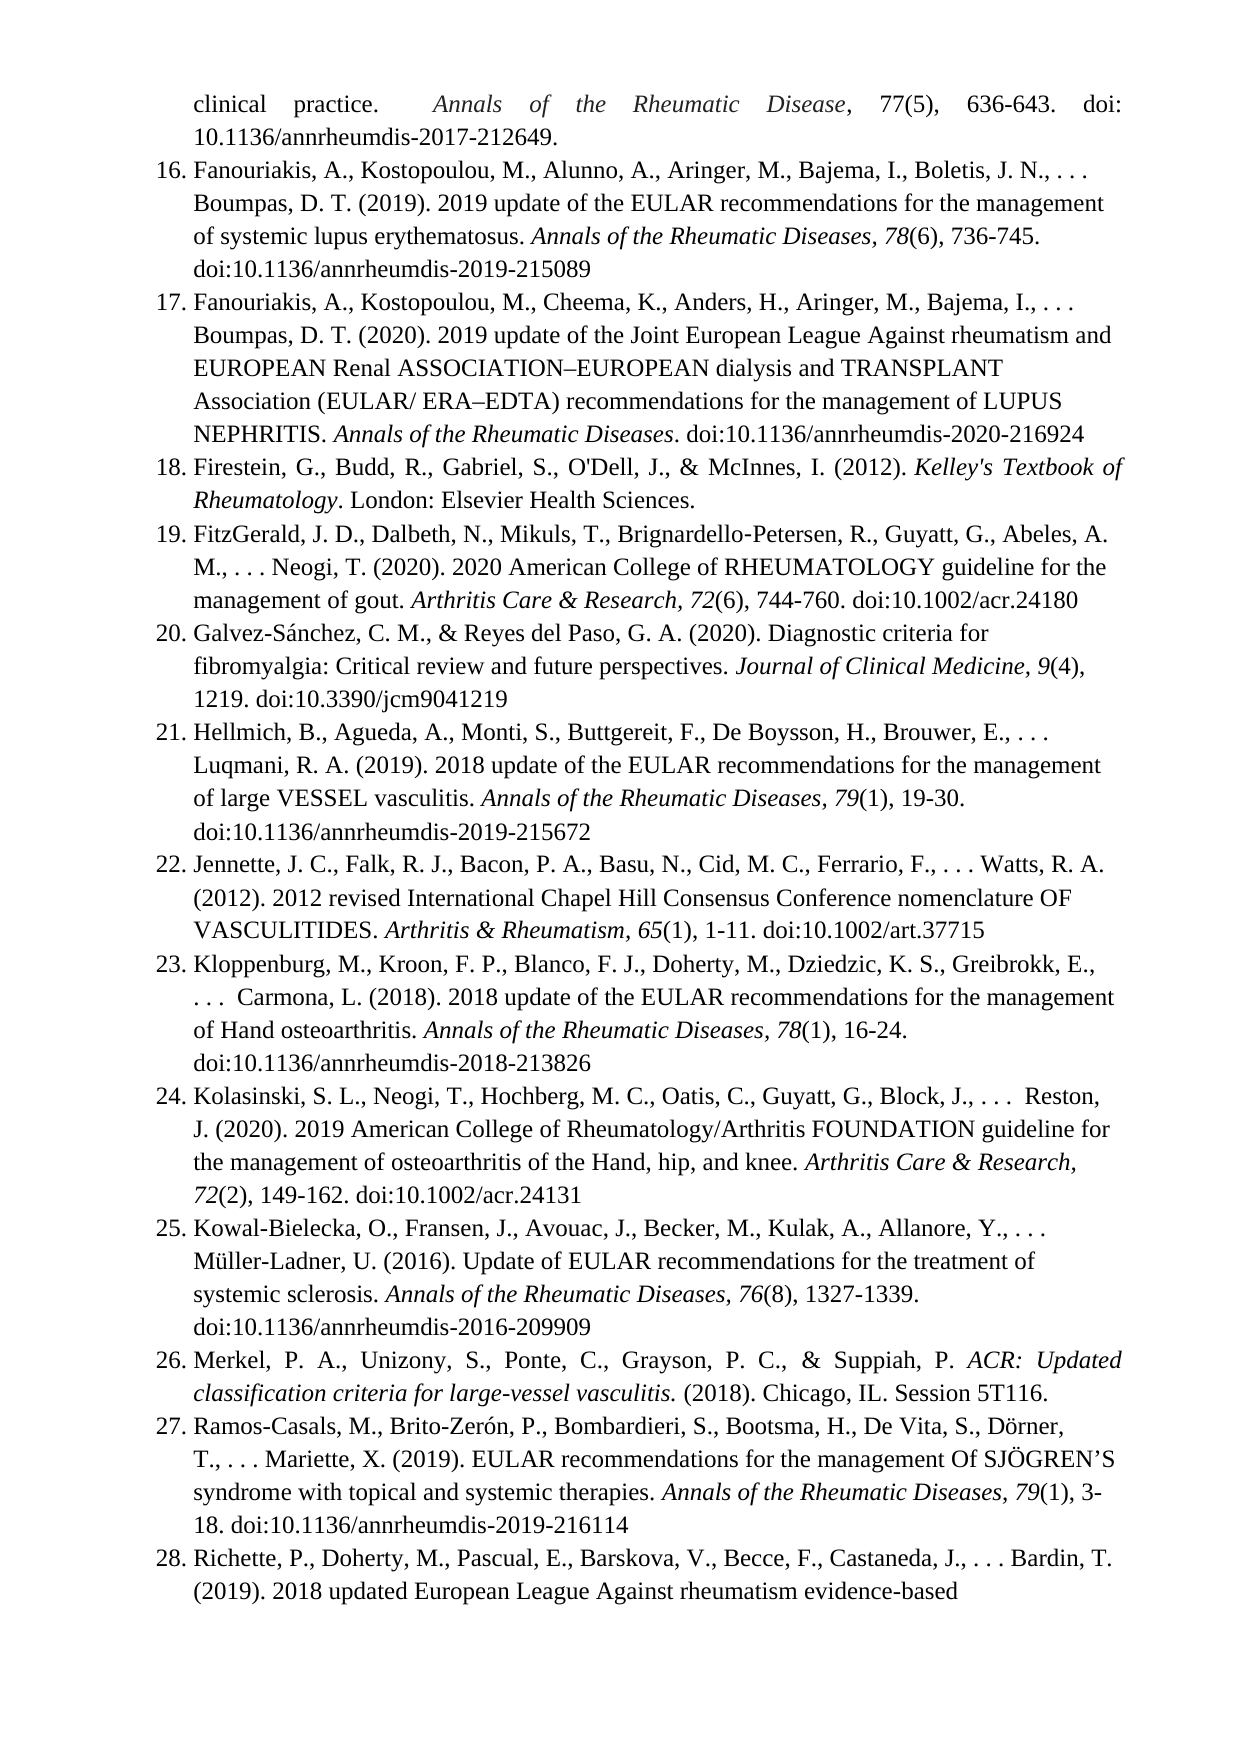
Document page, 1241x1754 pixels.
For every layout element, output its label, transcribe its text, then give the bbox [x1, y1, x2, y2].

list Merkel, P. A., Unizony, S., Ponte, C., Grayson, P. C., & Suppiah, P. ACR: Updated classification criteria for large-vessel vasculitis. (2018). Chicago, IL. Session 5T116. [156, 1345, 1122, 1407]
list FitzGerald, J. D., Dalbeth, N., Mikuls, T., Brignardello‐Petersen, R., Guyatt, G., Abeles, A. M., . . . Neogi, T. (2020). 2020 American College of RHEUMATOLOGY guideline for the management of gout. Arthritis Care & Research, 72(6), 744-760. doi:10.1002/acr.24180 [156, 518, 1122, 614]
list Kolasinski, S. L., Neogi, T., Hochberg, M. C., Oatis, C., Guyatt, G., Block, J., . . . Reston, J. (2020). 2019 American College of Rheumatology/Arthritis FOUNDATION guideline for the management of osteoarthritis of the Hand, hip, and knee. Arthritis Care & Research, 72(2), 149-162. doi:10.1002/acr.24131 [156, 1081, 1122, 1208]
list Firestein, G., Budd, R., Gabriel, S., O'Dell, J., & McInnes, I. (2012). Kelley's Textbook of Rheumatology. London: Elsevier Health Sciences. [156, 452, 1122, 514]
list Kloppenburg, M., Kroon, F. P., Blanco, F. J., Doherty, M., Dziedzic, K. S., Greibrokk, E., . . . Carmona, L. (2018). 2018 update of the EULAR recommendations for the management of Hand osteoarthritis. Annals of the Rheumatic Diseases, 78(1), 16-24. doi:10.1136/annrheumdis-2018-213826 [156, 949, 1122, 1076]
list Fanouriakis, A., Kostopoulou, M., Alunno, A., Aringer, M., Bajema, I., Boletis, J. N., . . . Boumpas, D. T. (2019). 2019 update of the EULAR recommendations for the management of systemic lupus erythematosus. Annals of the Rheumatic Diseases, 78(6), 736-745. doi:10.1136/annrheumdis-2019-215089 [156, 155, 1122, 282]
list Ramos-Casals, M., Brito-Zerón, P., Bombardieri, S., Bootsma, H., De Vita, S., Dörner, T., . . . Mariette, X. (2019). EULAR recommendations for the management Of SJÖGREN’S syndrome with topical and systemic therapies. Annals of the Rheumatic Diseases, 79(1), 3-18. doi:10.1136/annrheumdis-2019-216114 [156, 1411, 1122, 1539]
list Fanouriakis, A., Kostopoulou, M., Cheema, K., Anders, H., Aringer, M., Bajema, I., . . . Boumpas, D. T. (2020). 2019 update of the Joint European League Against rheumatism and EUROPEAN Renal ASSOCIATION–EUROPEAN dialysis and TRANSPLANT Association (EULAR/ ERA–EDTA) recommendations for the management of LUPUS NEPHRITIS. Annals of the Rheumatic Diseases. doi:10.1136/annrheumdis-2020-216924 [156, 287, 1122, 448]
list Kowal-Bielecka, O., Fransen, J., Avouac, J., Becker, M., Kulak, A., Allanore, Y., . . . Müller-Ladner, U. (2016). Update of EULAR recommendations for the treatment of systemic sclerosis. Annals of the Rheumatic Diseases, 76(8), 1327-1339. doi:10.1136/annrheumdis-2016-209909 [156, 1213, 1122, 1341]
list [156, 89, 1122, 150]
list Galvez-Sánchez, C. M., & Reyes del Paso, G. A. (2020). Diagnostic criteria for fibromyalgia: Critical review and future perspectives. Journal of Clinical Medicine, 9(4), 1219. doi:10.3390/jcm9041219 [156, 618, 1122, 713]
list Hellmich, B., Agueda, A., Monti, S., Buttgereit, F., De Boysson, H., Brouwer, E., . . . Luqmani, R. A. (2019). 2018 update of the EULAR recommendations for the management of large VESSEL vasculitis. Annals of the Rheumatic Diseases, 79(1), 19-30. doi:10.1136/annrheumdis-2019-215672 [156, 717, 1122, 845]
list Jennette, J. C., Falk, R. J., Bacon, P. A., Basu, N., Cid, M. C., Ferrario, F., . . . Watts, R. A. (2012). 2012 revised International Chapel Hill Consensus Conference nomenclature OF VASCULITIDES. Arthritis & Rheumatism, 65(1), 1-11. doi:10.1002/art.37715 [156, 849, 1122, 944]
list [156, 1543, 1122, 1605]
